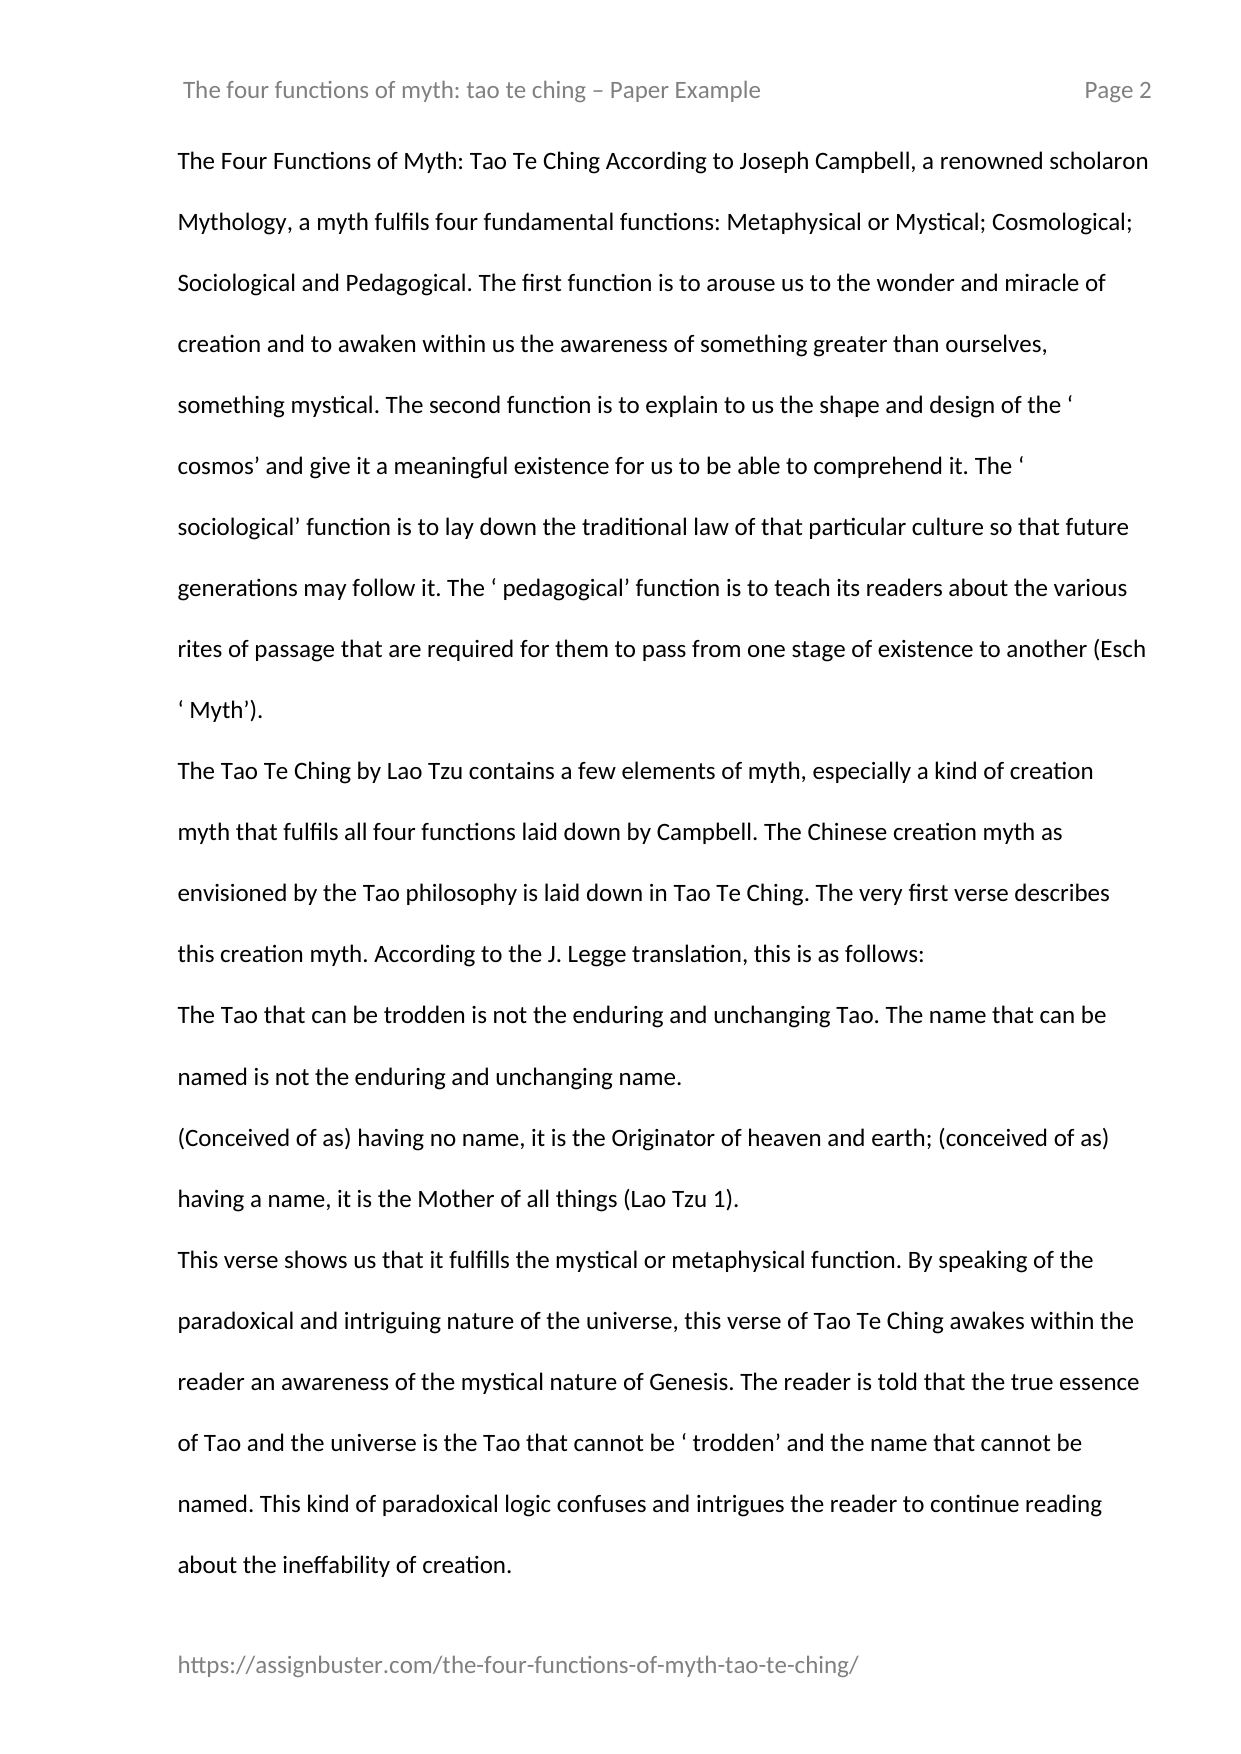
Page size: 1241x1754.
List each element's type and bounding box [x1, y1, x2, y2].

text [177, 145, 1152, 1579]
